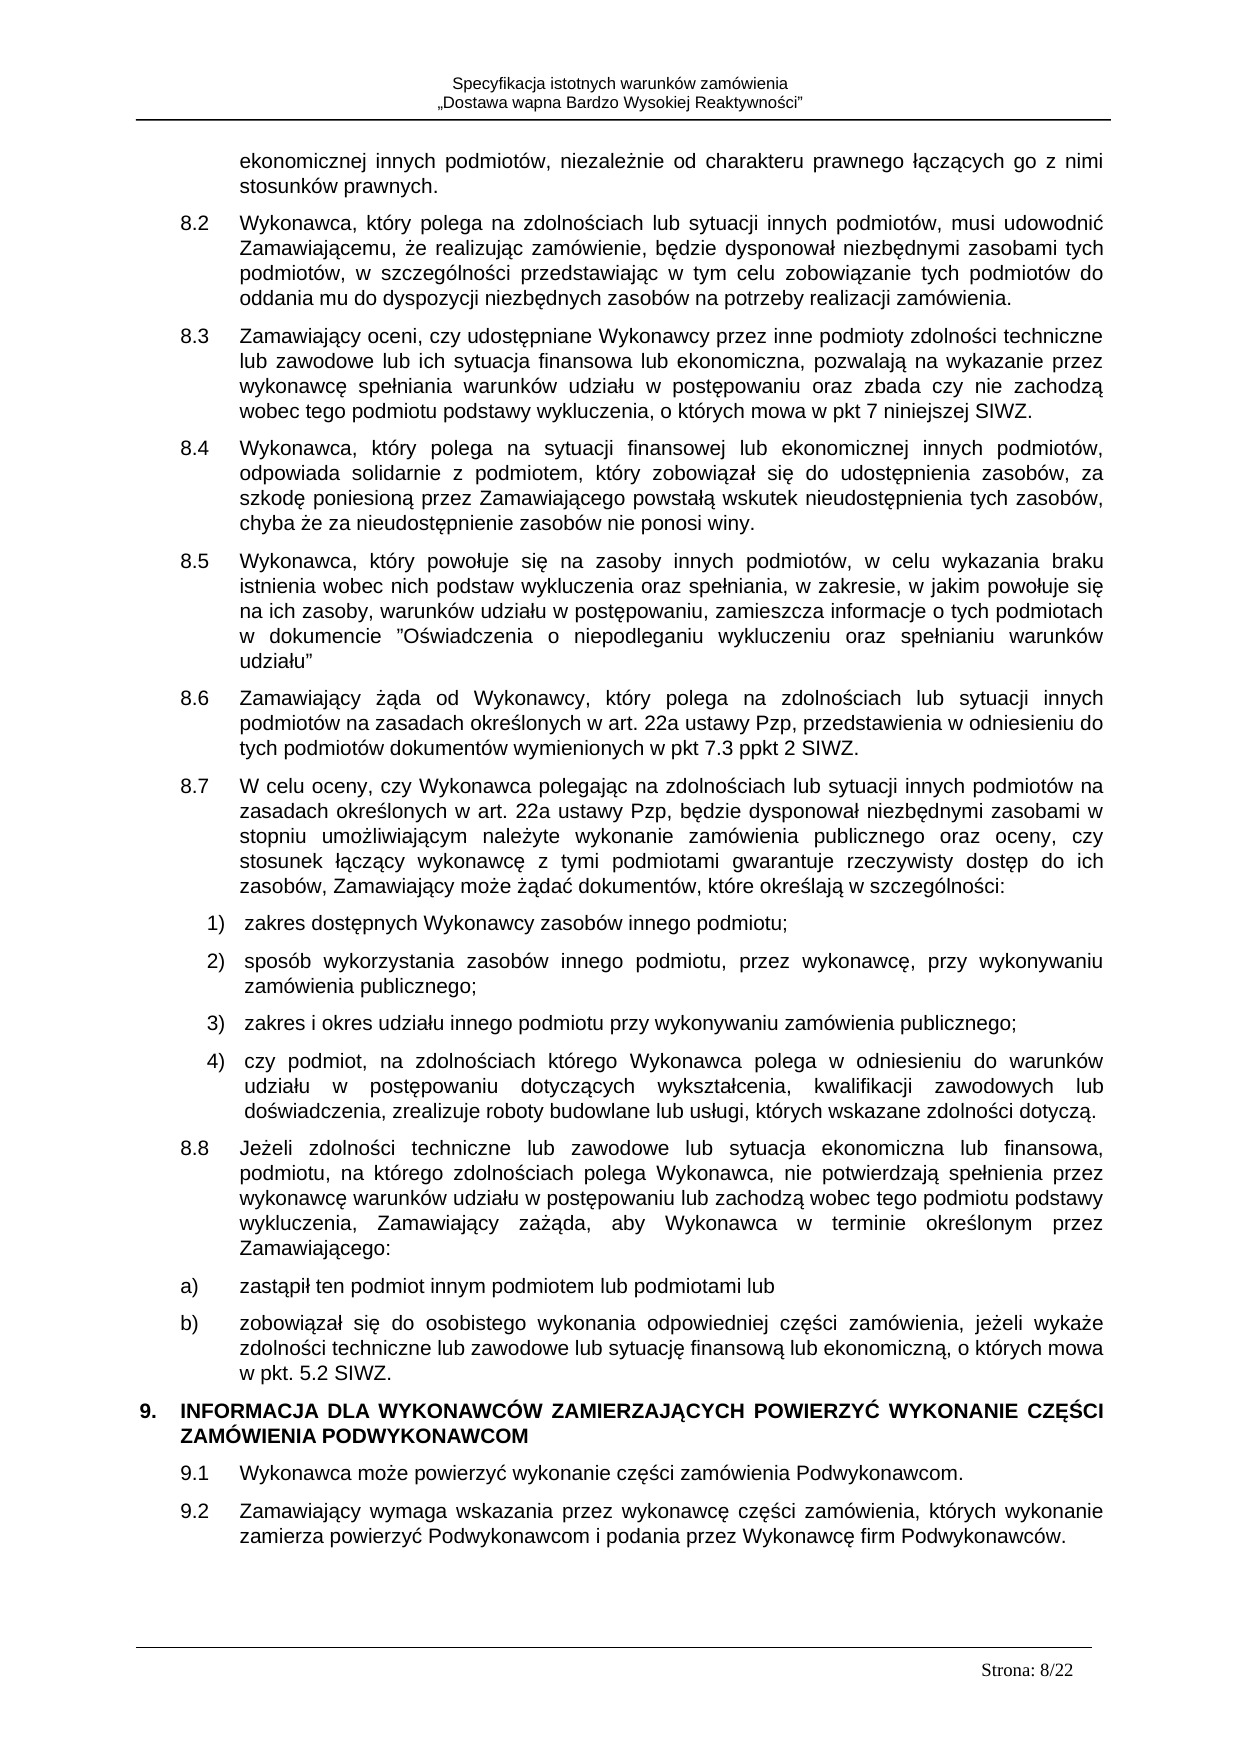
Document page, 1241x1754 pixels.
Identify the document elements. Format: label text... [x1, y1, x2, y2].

subtitle sposób wykorzystania zasobów innego podmiotu, przez wykonawcę, przy wykonywaniu zamówienia publicznego; [207, 948, 1104, 998]
subtitle czy podmiot, na zdolnościach którego Wykonawca polega w odniesieniu do warunków udziału w postępowaniu dotyczących wykształcenia, kwalifikacji zawodowych lub doświadczenia, zrealizuje roboty budowlane lub usługi, których wskazane zdolności dotyczą. [207, 1048, 1104, 1123]
subtitle 9. INFORMACJA DLA WYKONAWCÓW zamierzających powierzyć wykonanie części zamówienia podwykonawcom [139, 1398, 1104, 1448]
subtitle 9.2 Zamawiający wymaga wskazania przez wykonawcę części zamówienia, których wykonanie zamierza powierzyć Podwykonawcom i podania przez Wykonawcę firm Podwykonawców. [180, 1498, 1104, 1548]
subtitle 8.2 Wykonawca, który polega na zdolnościach lub sytuacji innych podmiotów, musi udowodnić Zamawiającemu, że realizując zamówienie, będzie dysponował niezbędnymi zasobami tych podmiotów, w szczególności przedstawiając w tym celu zobowiązanie tych podmiotów do oddania mu do dyspozycji niezbędnych zasobów na potrzeby realizacji zamówienia. [180, 210, 1104, 310]
subtitle 8.6 Zamawiający żąda od Wykonawcy, który polega na zdolnościach lub sytuacji innych podmiotów na zasadach określonych w art. 22a ustawy Pzp, przedstawienia w odniesieniu do tych podmiotów dokumentów wymienionych w pkt 7.3 ppkt 2 SIWZ. [180, 685, 1104, 760]
subtitle 8.5 Wykonawca, który powołuje się na zasoby innych podmiotów, w celu wykazania braku istnienia wobec nich podstaw wykluczenia oraz spełniania, w zakresie, w jakim powołuje się na ich zasoby, warunków udziału w postępowaniu, zamieszcza informacje o tych podmiotach w dokumencie ”Oświadczenia o niepodleganiu wykluczeniu oraz spełnianiu warunków udziału” [180, 548, 1104, 673]
subtitle 8.4 Wykonawca, który polega na sytuacji finansowej lub ekonomicznej innych podmiotów, odpowiada solidarnie z podmiotem, który zobowiązał się do udostępnienia zasobów, za szkodę poniesioną przez Zamawiającego powstałą wskutek nieudostępnienia tych zasobów, chyba że za nieudostępnienie zasobów nie ponosi winy. [180, 435, 1104, 535]
subtitle 9.1 Wykonawca może powierzyć wykonanie części zamówienia Podwykonawcom. [180, 1460, 1104, 1485]
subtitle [180, 148, 1104, 198]
subtitle zakres i okres udziału innego podmiotu przy wykonywaniu zamówienia publicznego; [207, 1010, 1104, 1035]
subtitle 8.8 Jeżeli zdolności techniczne lub zawodowe lub sytuacja ekonomiczna lub finansowa, podmiotu, na którego zdolnościach polega Wykonawca, nie potwierdzają spełnienia przez wykonawcę warunków udziału w postępowaniu lub zachodzą wobec tego podmiotu podstawy wykluczenia, Zamawiający zażąda, aby Wykonawca w terminie określonym przez Zamawiającego: [180, 1135, 1104, 1260]
subtitle b) zobowiązał się do osobistego wykonania odpowiedniej części zamówienia, jeżeli wykaże zdolności techniczne lub zawodowe lub sytuację finansową lub ekonomiczną, o których mowa w pkt. 5.2 SIWZ. [180, 1310, 1104, 1385]
subtitle 8.7 W celu oceny, czy Wykonawca polegając na zdolnościach lub sytuacji innych podmiotów na zasadach określonych w art. 22a ustawy Pzp, będzie dysponował niezbędnymi zasobami w stopniu umożliwiającym należyte wykonanie zamówienia publicznego oraz oceny, czy stosunek łączący wykonawcę z tymi podmiotami gwarantuje rzeczywisty dostęp do ich zasobów, Zamawiający może żądać dokumentów, które określają w szczególności: [180, 773, 1104, 898]
subtitle zakres dostępnych Wykonawcy zasobów innego podmiotu; [207, 910, 1104, 935]
subtitle a) zastąpił ten podmiot innym podmiotem lub podmiotami lub [180, 1273, 1104, 1298]
subtitle 8.3 Zamawiający oceni, czy udostępniane Wykonawcy przez inne podmioty zdolności techniczne lub zawodowe lub ich sytuacja finansowa lub ekonomiczna, pozwalają na wykazanie przez wykonawcę spełniania warunków udziału w postępowaniu oraz zbada czy nie zachodzą wobec tego podmiotu podstawy wykluczenia, o których mowa w pkt 7 niniejszej SIWZ. [180, 323, 1104, 423]
